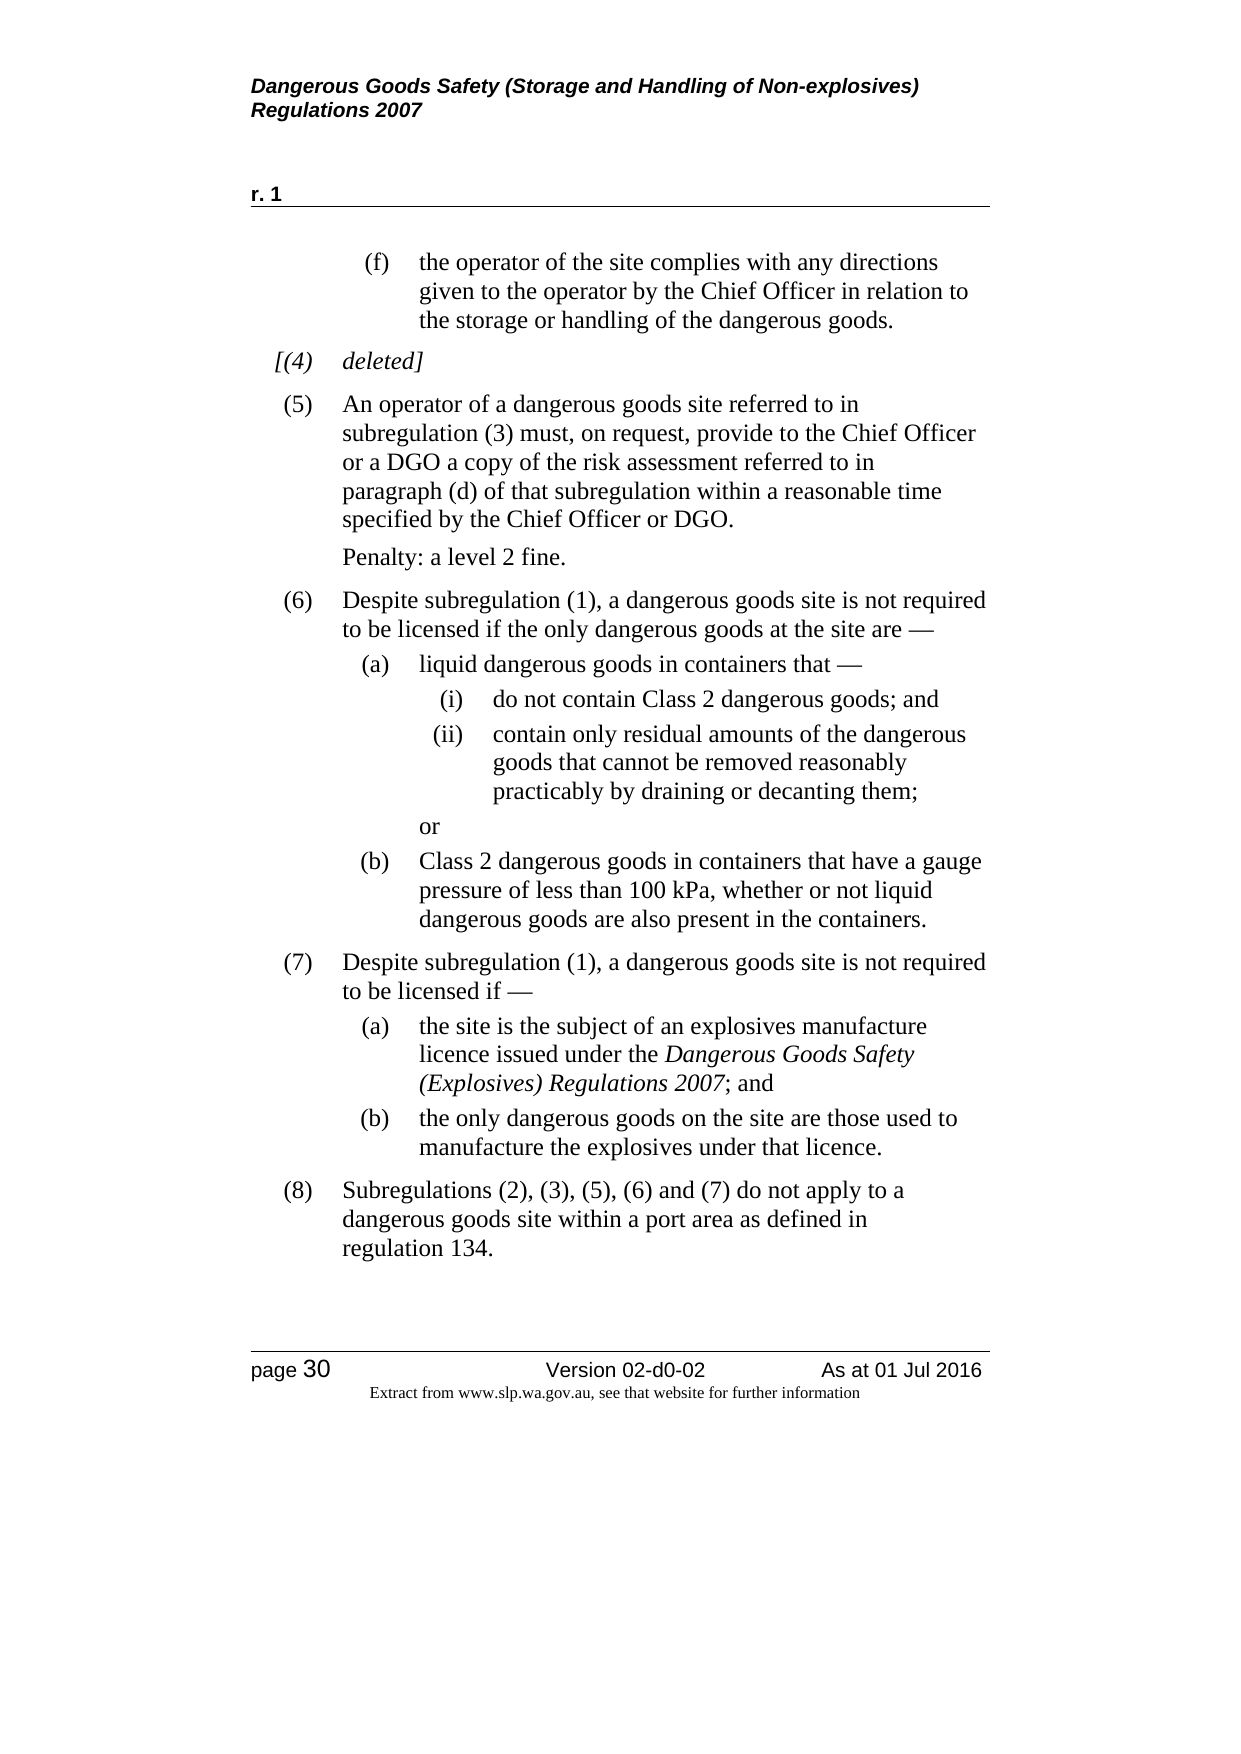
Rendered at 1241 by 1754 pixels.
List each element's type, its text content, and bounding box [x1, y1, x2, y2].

text Penalty: a level 2 fine. [251, 542, 990, 570]
text (8) Subregulations (2), (3), (5), (6) and (7) do not apply to a dangerous goods site within a port area as defined in regulation 134. [251, 1175, 990, 1262]
text (6) Despite subregulation (1), a dangerous goods site is not required to be licensed if the only dangerous goods at the site are — [251, 585, 990, 642]
text (b) Class 2 dangerous goods in containers that have a gauge pressure of less than 100 kPa, whether or not liquid dangerous goods are also present in the containers. [251, 846, 990, 932]
text or [251, 811, 990, 840]
text (ii) contain only residual amounts of the dangerous goods that cannot be removed reasonably practicably by draining or decanting them; [251, 719, 990, 805]
text [(4) deleted] [251, 346, 990, 375]
text (5) An operator of a dangerous goods site referred to in subregulation (3) must, on request, provide to the Chief Officer or a DGO a copy of the risk assessment referred to in paragraph (d) of that subregulation within a reasonable time specified by the Chief Officer or DGO. [251, 389, 990, 533]
text (a) liquid dangerous goods in containers that — [251, 649, 990, 677]
text (f) the operator of the site complies with any directions given to the operator by the Chief Officer in relation to the storage or handling of the dangerous goods. [251, 247, 990, 334]
text (i) do not contain Class 2 dangerous goods; and [251, 684, 990, 712]
text (7) Despite subregulation (1), a dangerous goods site is not required to be licensed if — [251, 947, 990, 1004]
text (a) the site is the subject of an explosives manufacture licence issued under the Dangerous Goods Safety (Explosives) Regulations 2007; and [251, 1011, 990, 1097]
text (b) the only dangerous goods on the site are those used to manufacture the explosives under that licence. [251, 1103, 990, 1161]
